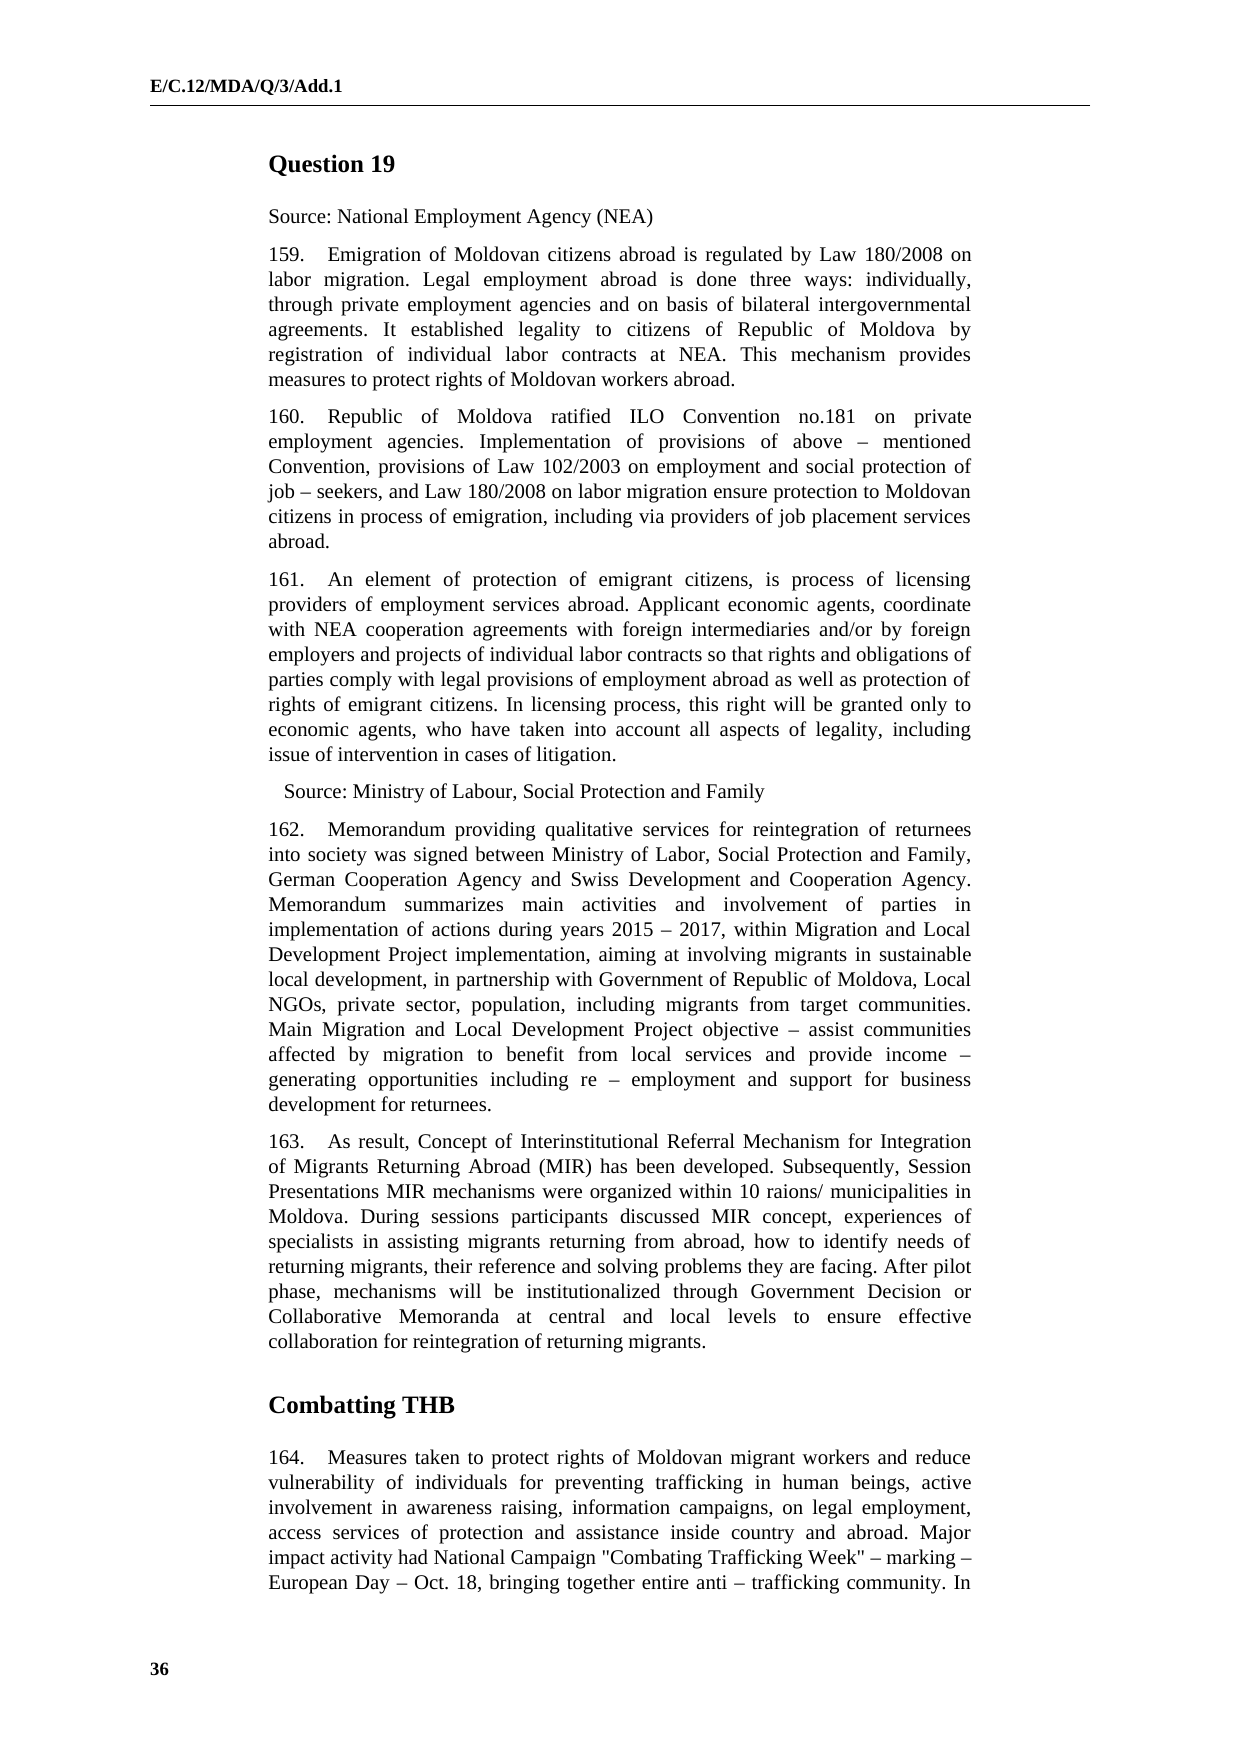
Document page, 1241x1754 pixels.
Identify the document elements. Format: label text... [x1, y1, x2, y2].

list Source: National Employment Agency (NEA) [268, 203, 972, 228]
text An element of protection of emigrant citizens, is process of licensing providers of employment services abroad. Applicant economic agents, coordinate with NEA cooperation agreements with foreign intermediaries and/or by foreign employers and projects of individual labor contracts so that rights and obligations of parties comply with legal provisions of employment abroad as well as protection of rights of emigrant citizens. In licensing process, this right will be granted only to economic agents, who have taken into account all aspects of legality, including issue of intervention in cases of litigation. [268, 566, 972, 766]
text Republic of Moldova ratified ILO Convention no.181 on private employment agencies. Implementation of provisions of above – mentioned Convention, provisions of Law 102/2003 on employment and social protection of job – seekers, and Law 180/2008 on labor migration ensure protection to Moldovan citizens in process of emigration, including via providers of job placement services abroad. [268, 403, 972, 553]
text Combatting THB [150, 1391, 972, 1419]
text Question 19 [150, 150, 972, 178]
text Memorandum providing qualitative services for reintegration of returnees into society was signed between Ministry of Labor, Social Protection and Family, German Cooperation Agency and Swiss Development and Cooperation Agency. Memorandum summarizes main activities and involvement of parties in implementation of actions during years 2015 – 2017, within Migration and Local Development Project implementation, aiming at involving migrants in sustainable local development, in partnership with Government of Republic of Moldova, Local NGOs, private sector, population, including migrants from target communities. Main Migration and Local Development Project objective – assist communities affected by migration to benefit from local services and provide income – generating opportunities including re – employment and support for business development for returnees. [268, 816, 972, 1116]
text Emigration of Moldovan citizens abroad is regulated by Law 180/2008 on labor migration. Legal employment abroad is done three ways: individually, through private employment agencies and on basis of bilateral intergovernmental agreements. It established legality to citizens of Republic of Moldova by registration of individual labor contracts at NEA. This mechanism provides measures to protect rights of Moldovan workers abroad. [268, 241, 972, 391]
text As result, Concept of Interinstitutional Referral Mechanism for Integration of Migrants Returning Abroad (MIR) has been developed. Subsequently, Session Presentations MIR mechanisms were organized within 10 raions/ municipalities in Moldova. During sessions participants discussed MIR concept, experiences of specialists in assisting migrants returning from abroad, how to identify needs of returning migrants, their reference and solving problems they are facing. After pilot phase, mechanisms will be institutionalized through Government Decision or Collaborative Memoranda at central and local levels to ensure effective collaboration for reintegration of returning migrants. [268, 1128, 972, 1353]
list Source: Ministry of Labour, Social Protection and Family [209, 778, 972, 803]
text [268, 1444, 972, 1594]
